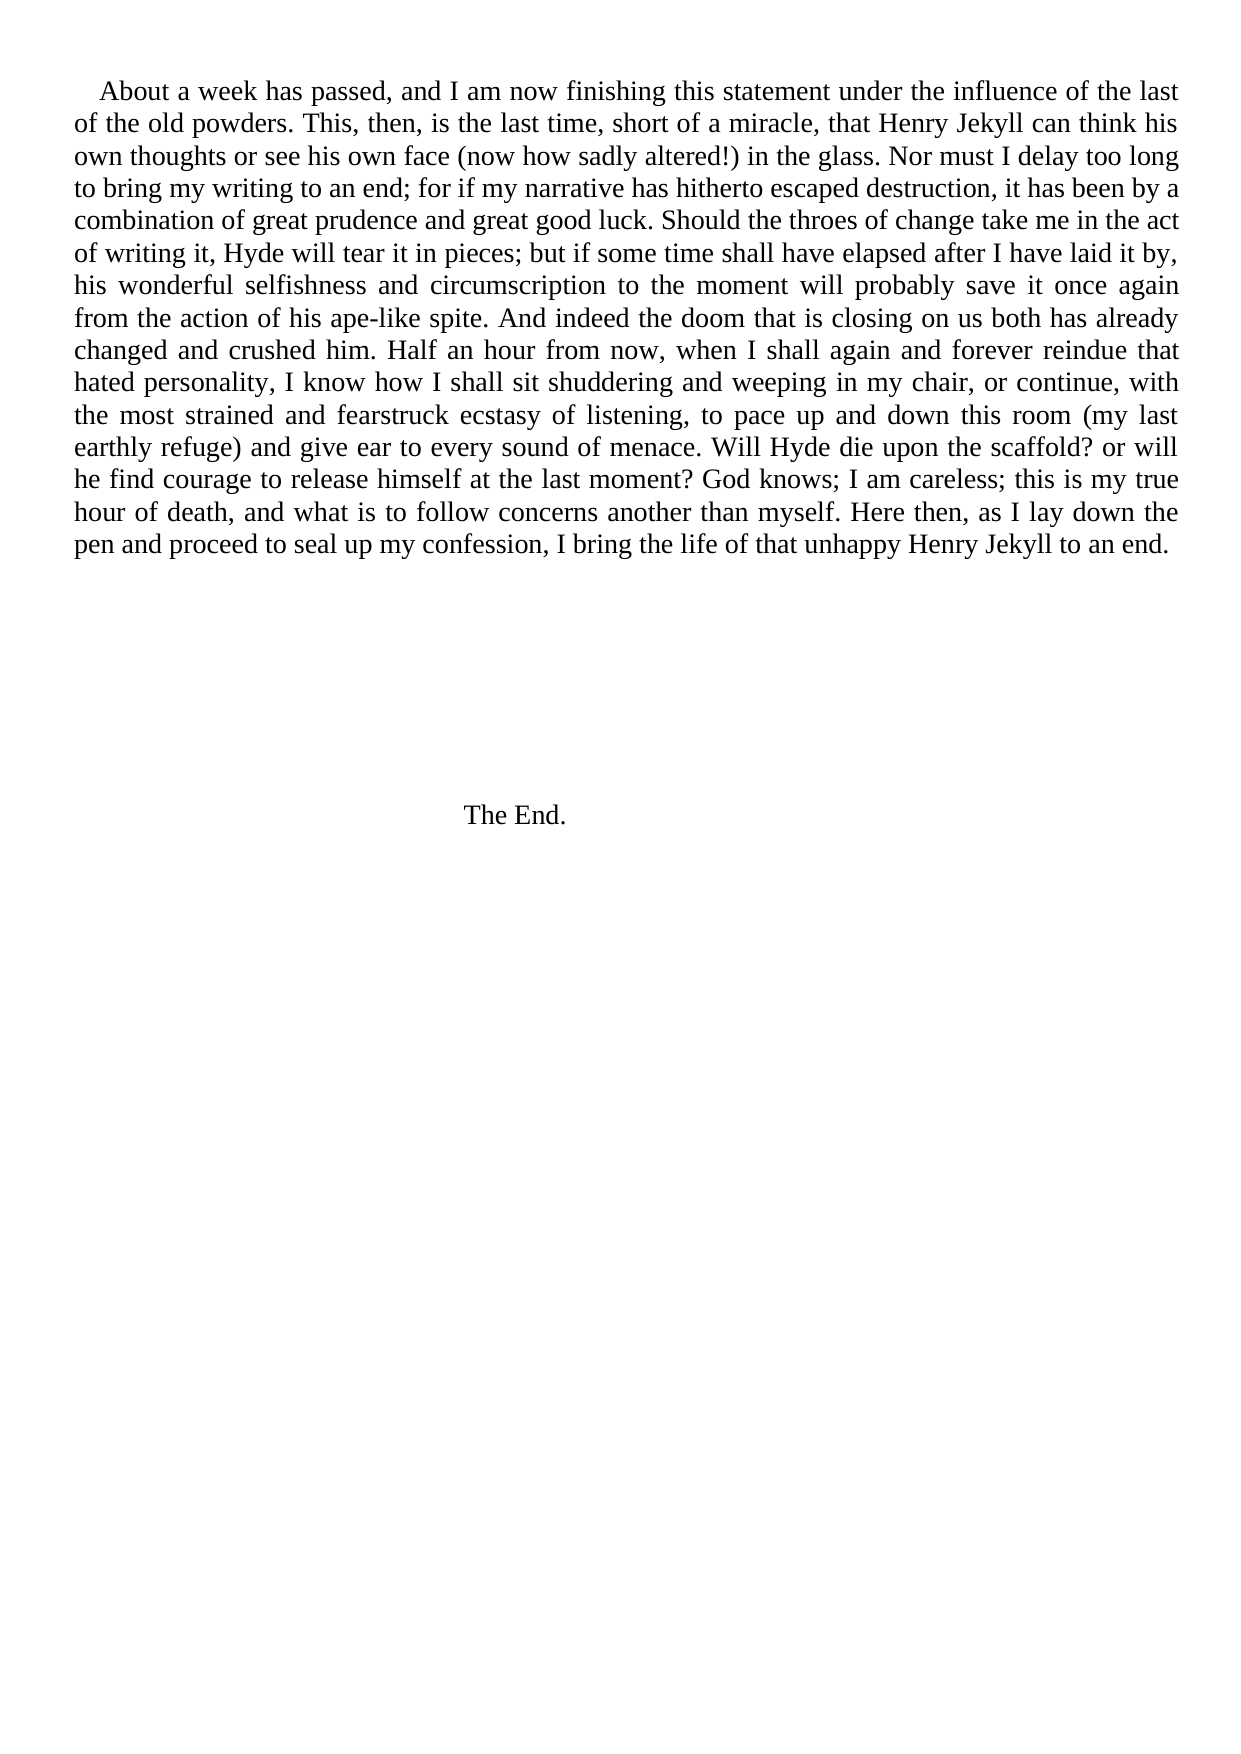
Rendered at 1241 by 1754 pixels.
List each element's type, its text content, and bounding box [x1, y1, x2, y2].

text The End. [74, 798, 1181, 830]
text About a week has passed, and I am now finishing this statement under the influence of the last of the old powders. This, then, is the last time, short of a miracle, that Henry Jekyll can think his own thoughts or see his own face (now how sadly altered!) in the glass. Nor must I delay too long to bring my writing to an end; for if my narrative has hitherto escaped destruction, it has been by a combination of great prudence and great good luck. Should the throes of change take me in the act of writing it, Hyde will tear it in pieces; but if some time shall have elapsed after I have laid it by, his wonderful selfishness and circumscription to the moment will probably save it once again from the action of his ape-like spite. And indeed the doom that is closing on us both has already changed and crushed him. Half an hour from now, when I shall again and forever reindue that hated personality, I know how I shall sit shuddering and weeping in my chair, or continue, with the most strained and fearstruck ecstasy of listening, to pace up and down this room (my last earthly refuge) and give ear to every sound of menace. Will Hyde die upon the scaffold? or will he find courage to release himself at the last moment? God knows; I am careless; this is my true hour of death, and what is to follow concerns another than myself. Here then, as I lay down the pen and proceed to seal up my confession, I bring the life of that unhappy Henry Jekyll to an end. [74, 74, 1181, 560]
